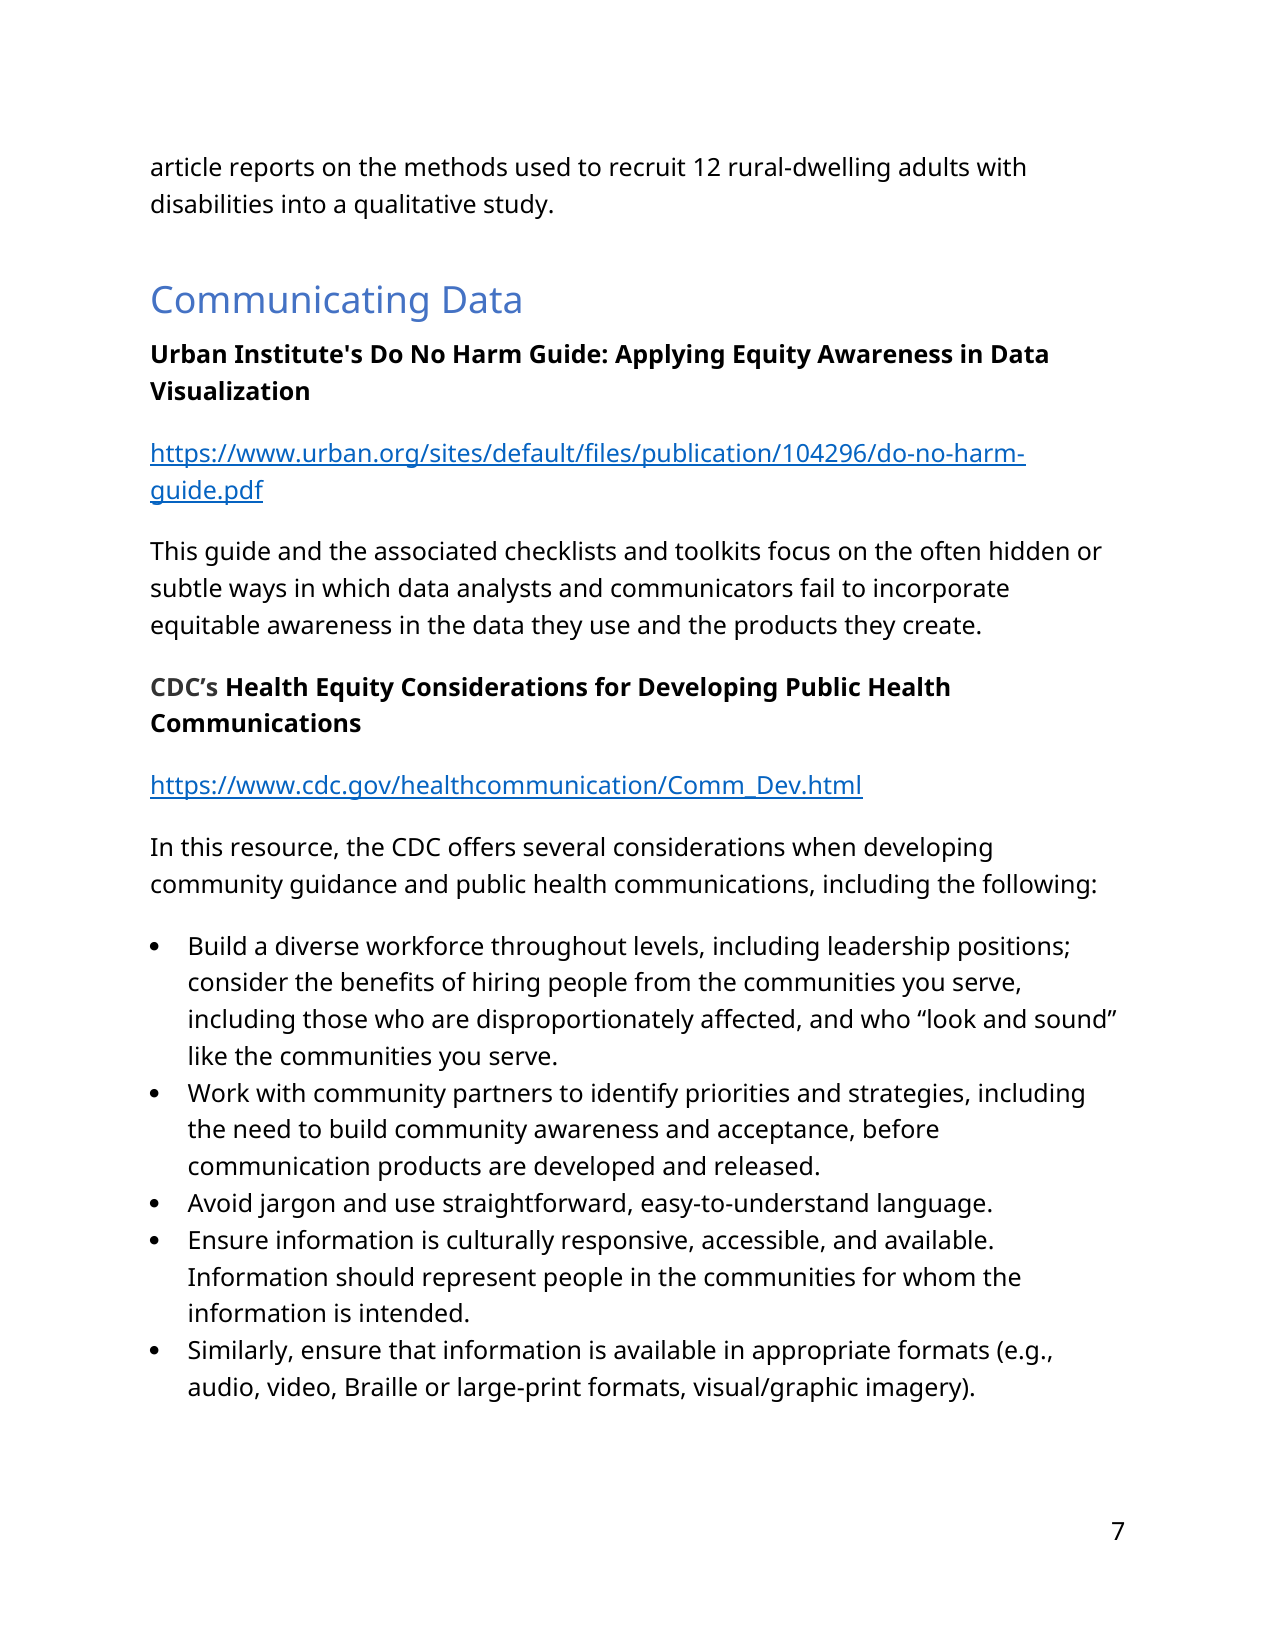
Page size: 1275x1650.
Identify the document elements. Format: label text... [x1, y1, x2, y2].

subtitle CDC’s Health Equity Considerations for Developing Public Health Communications [150, 669, 1125, 740]
text https://www.urban.org/sites/default/files/publication/104296/do-no-harm-guide.pdf [150, 436, 1125, 506]
text Work with community partners to identify priorities and strategies, including the need to build community awareness and acceptance, before communication products are developed and released. [150, 1075, 1125, 1183]
text Ensure information is culturally responsive, accessible, and available. Information should represent people in the communities for whom the information is intended. [150, 1222, 1125, 1330]
text https://www.cdc.gov/healthcommunication/Comm_Dev.html [150, 768, 1125, 802]
text Avoid jargon and use straightforward, easy-to-understand language. [150, 1186, 1125, 1220]
text This guide and the associated checklists and toolkits focus on the often hidden or subtle ways in which data analysts and communicators fail to incorporate equitable awareness in the data they use and the products they create. [150, 534, 1125, 642]
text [150, 150, 1125, 221]
subtitle Communicating Data [150, 273, 1125, 324]
text In this resource, the CDC offers several considerations when developing community guidance and public health communications, including the following: [150, 830, 1125, 901]
text Build a diverse workforce throughout levels, including leadership positions; consider the benefits of hiring people from the communities you serve, including those who are disproportionately affected, and who “look and sound” like the communities you serve. [150, 928, 1125, 1073]
subtitle Urban Institute's Do No Harm Guide: Applying Equity Awareness in Data Visualization [150, 337, 1125, 408]
text Similarly, ensure that information is available in appropriate formats (e.g., audio, video, Braille or large-print formats, visual/graphic imagery). [150, 1333, 1125, 1403]
